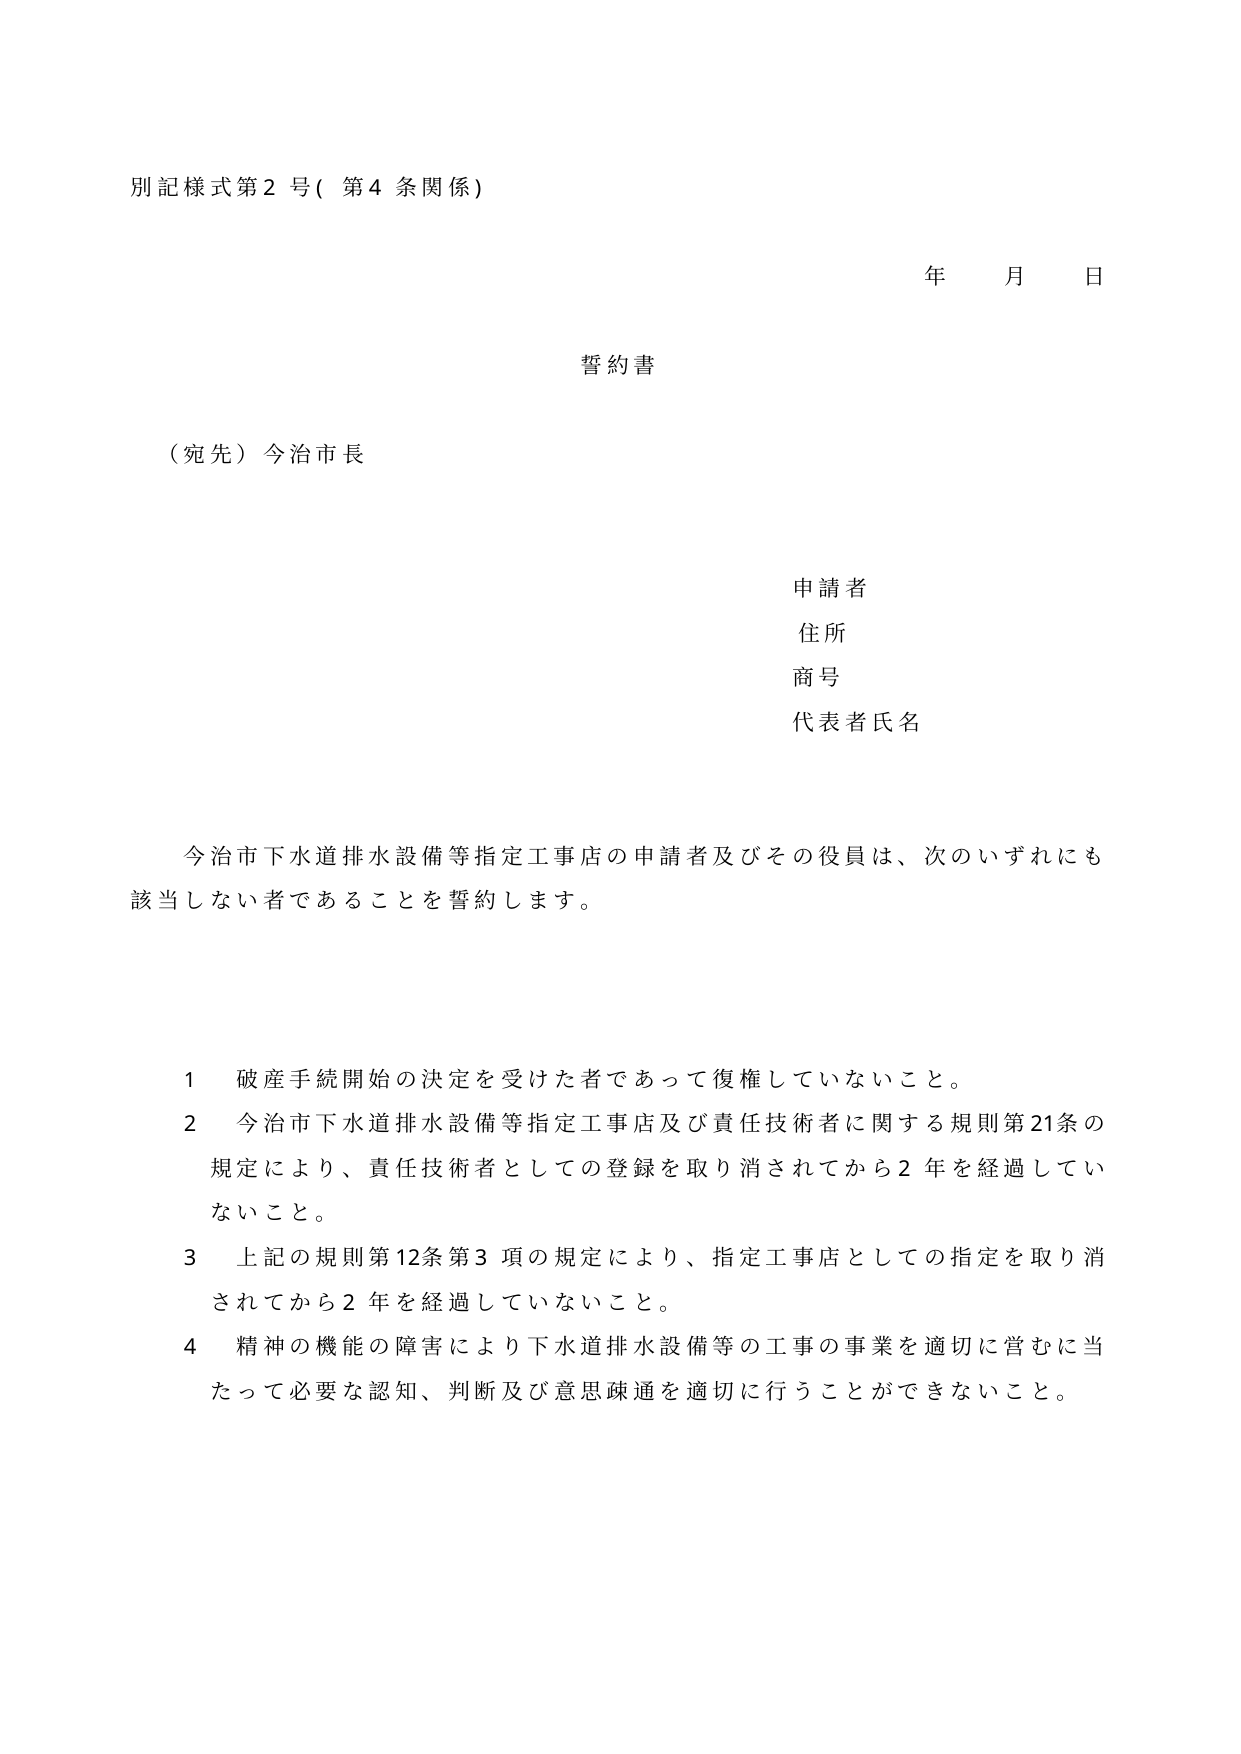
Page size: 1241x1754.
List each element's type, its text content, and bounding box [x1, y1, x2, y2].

text 4 精神の機能の障害により下水道排水設備等の工事の事業を適切に営むに当たって必要な認知、判断及び意思疎通を適切に行うことができないこと。 [131, 1323, 1109, 1412]
list 破産手続開始の決定を受けた者であって復権していないこと。 [177, 1055, 1109, 1100]
text 代表者氏名 [131, 699, 1016, 743]
text 誓約書 [131, 342, 1109, 387]
text 3 上記の規則第12条第3項の規定により、指定工事店としての指定を取り消されてから2年を経過していないこと。 [131, 1234, 1109, 1323]
text 2 今治市下水道排水設備等指定工事店及び責任技術者に関する規則第21条の規定により、責任技術者としての登録を取り消されてから2年を経過していないこと。 [131, 1100, 1109, 1234]
text （宛先）今治市長 [131, 431, 1109, 476]
text 別記様式第2号(第4条関係) [131, 164, 1109, 208]
text 申請者 [131, 565, 1016, 609]
text 今治市下水道排水設備等指定工事店の申請者及びその役員は、次のいずれにも該当しない者であることを誓約します。 [131, 832, 1109, 922]
text 商号 [131, 654, 1016, 699]
text 住所 [131, 609, 1016, 654]
text 年 月 日 [131, 253, 1109, 297]
